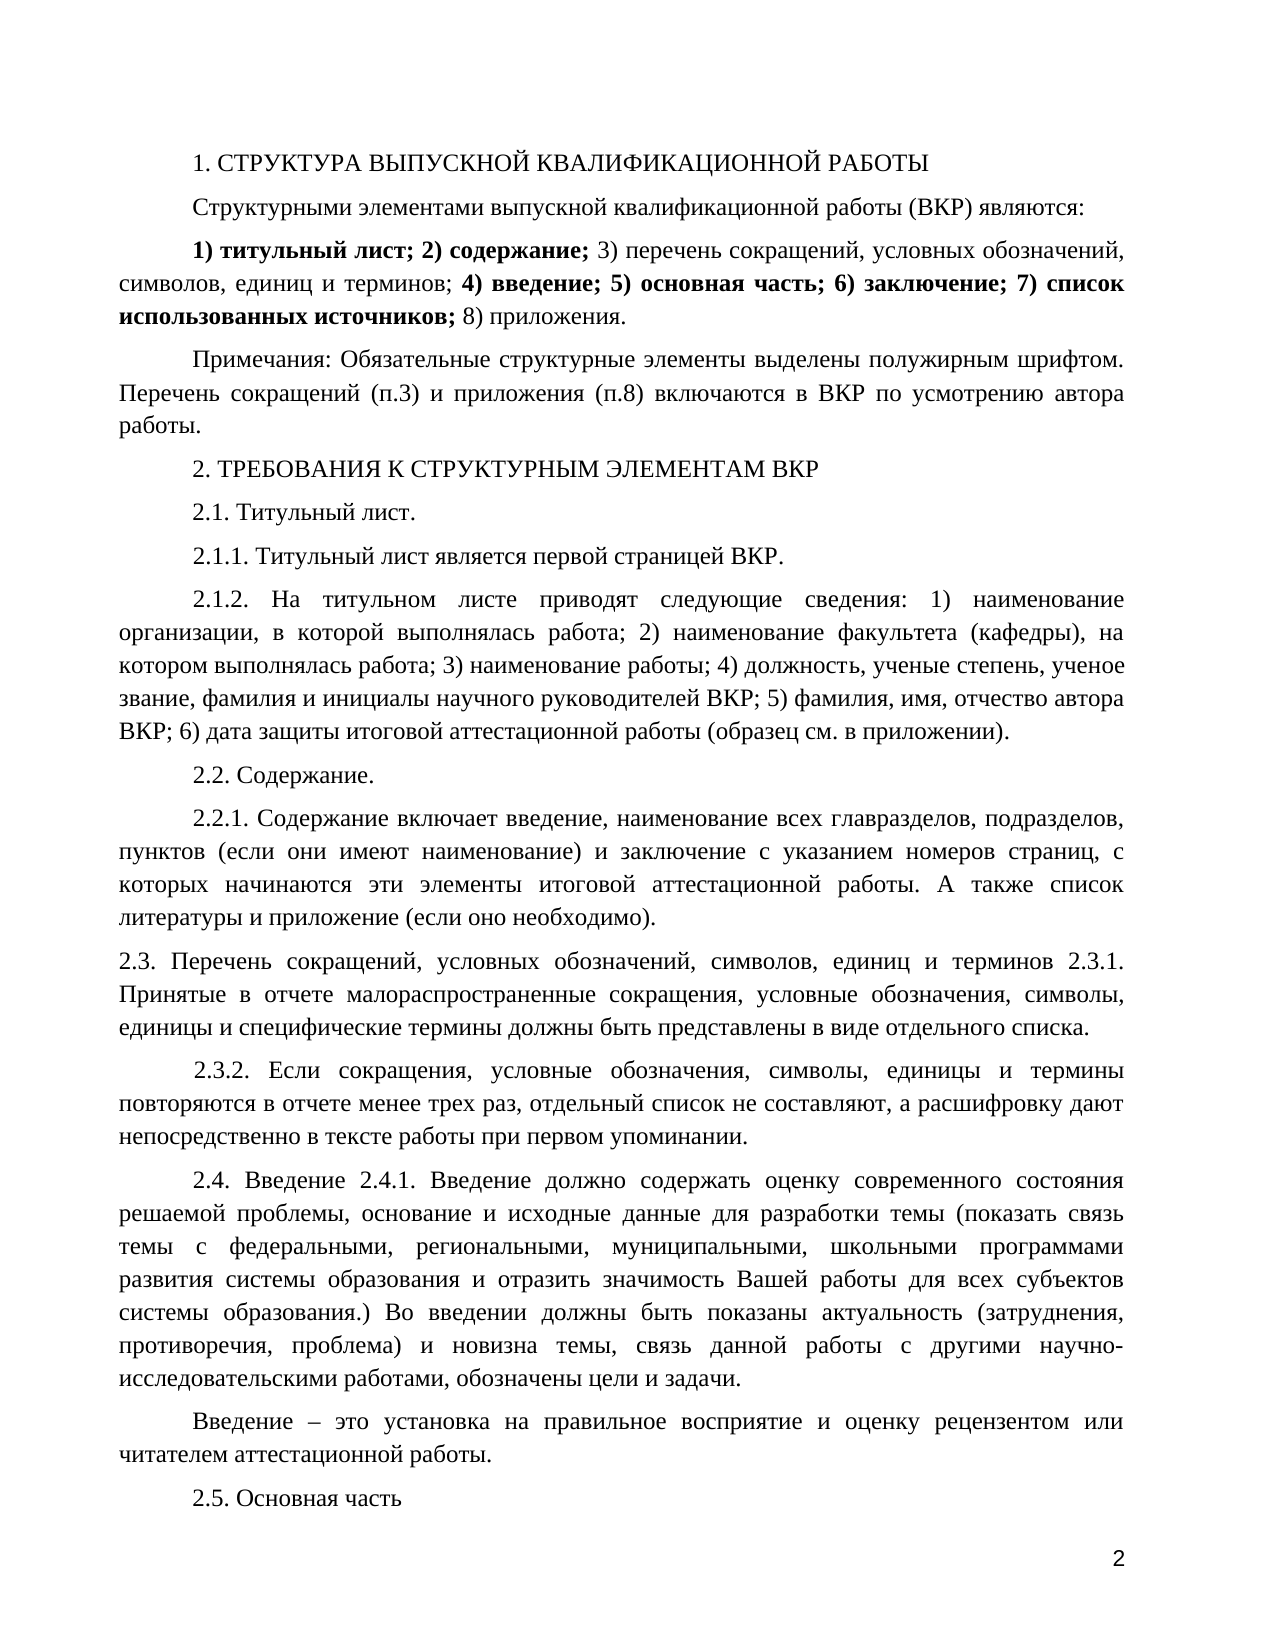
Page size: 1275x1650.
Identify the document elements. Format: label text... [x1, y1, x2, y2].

text 2.3. Перечень сокращений, условных обозначений, символов, единиц и терминов 2.3.1. Принятые в отчете малораспространенные сокращения, условные обозначения, символы, единицы и специфические термины должны быть представлены в виде отдельного списка. [119, 946, 1125, 1041]
text 2.2. Содержание. [119, 760, 1125, 789]
text 2.4. Введение 2.4.1. Введение должно содержать оценку современного состояния решаемой проблемы, основание и исходные данные для разработки темы (показать связь темы с федеральными, региональными, муниципальными, школьными программами развития системы образования и отразить значимость Вашей работы для всех субъектов системы образования.) Во введении должны быть показаны актуальность (затруднения, противоречия, проблема) и новизна темы, связь данной работы с другими научно-исследовательскими работами, обозначены цели и задачи. [119, 1165, 1125, 1392]
text 2.1.2. На титульном листе приводят следующие сведения: 1) наименование организации, в которой выполнялась работа; 2) наименование факультета (кафедры), на котором выполнялась работа; 3) наименование работы; 4) должность, ученые степень, ученое звание, фамилия и инициалы научного руководителей ВКР; 5) фамилия, имя, отчество автора ВКР; 6) дата защиты итоговой аттестационной работы (образец см. в приложении). [119, 584, 1125, 745]
text 2.2.1. Содержание включает введение, наименование всех главразделов, подразделов, пунктов (если они имеют наименование) и заключение с указанием номеров страниц, с которых начинаются эти элементы итоговой аттестационной работы. А также список литературы и приложение (если оно необходимо). [119, 803, 1125, 931]
text 2.3.2. Если сокращения, условные обозначения, символы, единицы и термины повторяются в отчете менее трех раз, отдельный список не составляют, а расшифровку дают непосредственно в тексте работы при первом упоминании. [119, 1055, 1125, 1150]
text 2.5. Основная часть [119, 1483, 1125, 1512]
text Введение – это установка на правильное восприятие и оценку рецензентом или читателем аттестационной работы. [119, 1406, 1125, 1468]
text 2. ТРЕБОВАНИЯ К СТРУКТУРНЫМ ЭЛЕМЕНТАМ ВКР [119, 454, 1125, 483]
text 1) титульный лист; 2) содержание; 3) перечень сокращений, условных обозначений, символов, единиц и терминов; 4) введение; 5) основная часть; 6) заключение; 7) список использованных источников; 8) приложения. [119, 235, 1125, 330]
text Примечания: Обязательные структурные элементы выделены полужирным шрифтом. Перечень сокращений (п.3) и приложения (п.8) включаются в ВКР по усмотрению автора работы. [119, 344, 1125, 439]
text 2.1. Титульный лист. [119, 497, 1125, 526]
text 2.1.1. Титульный лист является первой страницей ВКР. [119, 541, 1125, 570]
text 1. СТРУКТУРА ВЫПУСКНОЙ КВАЛИФИКАЦИОННОЙ РАБОТЫ [119, 148, 1125, 177]
text Структурными элементами выпускной квалификационной работы (ВКР) являются: [119, 192, 1125, 220]
